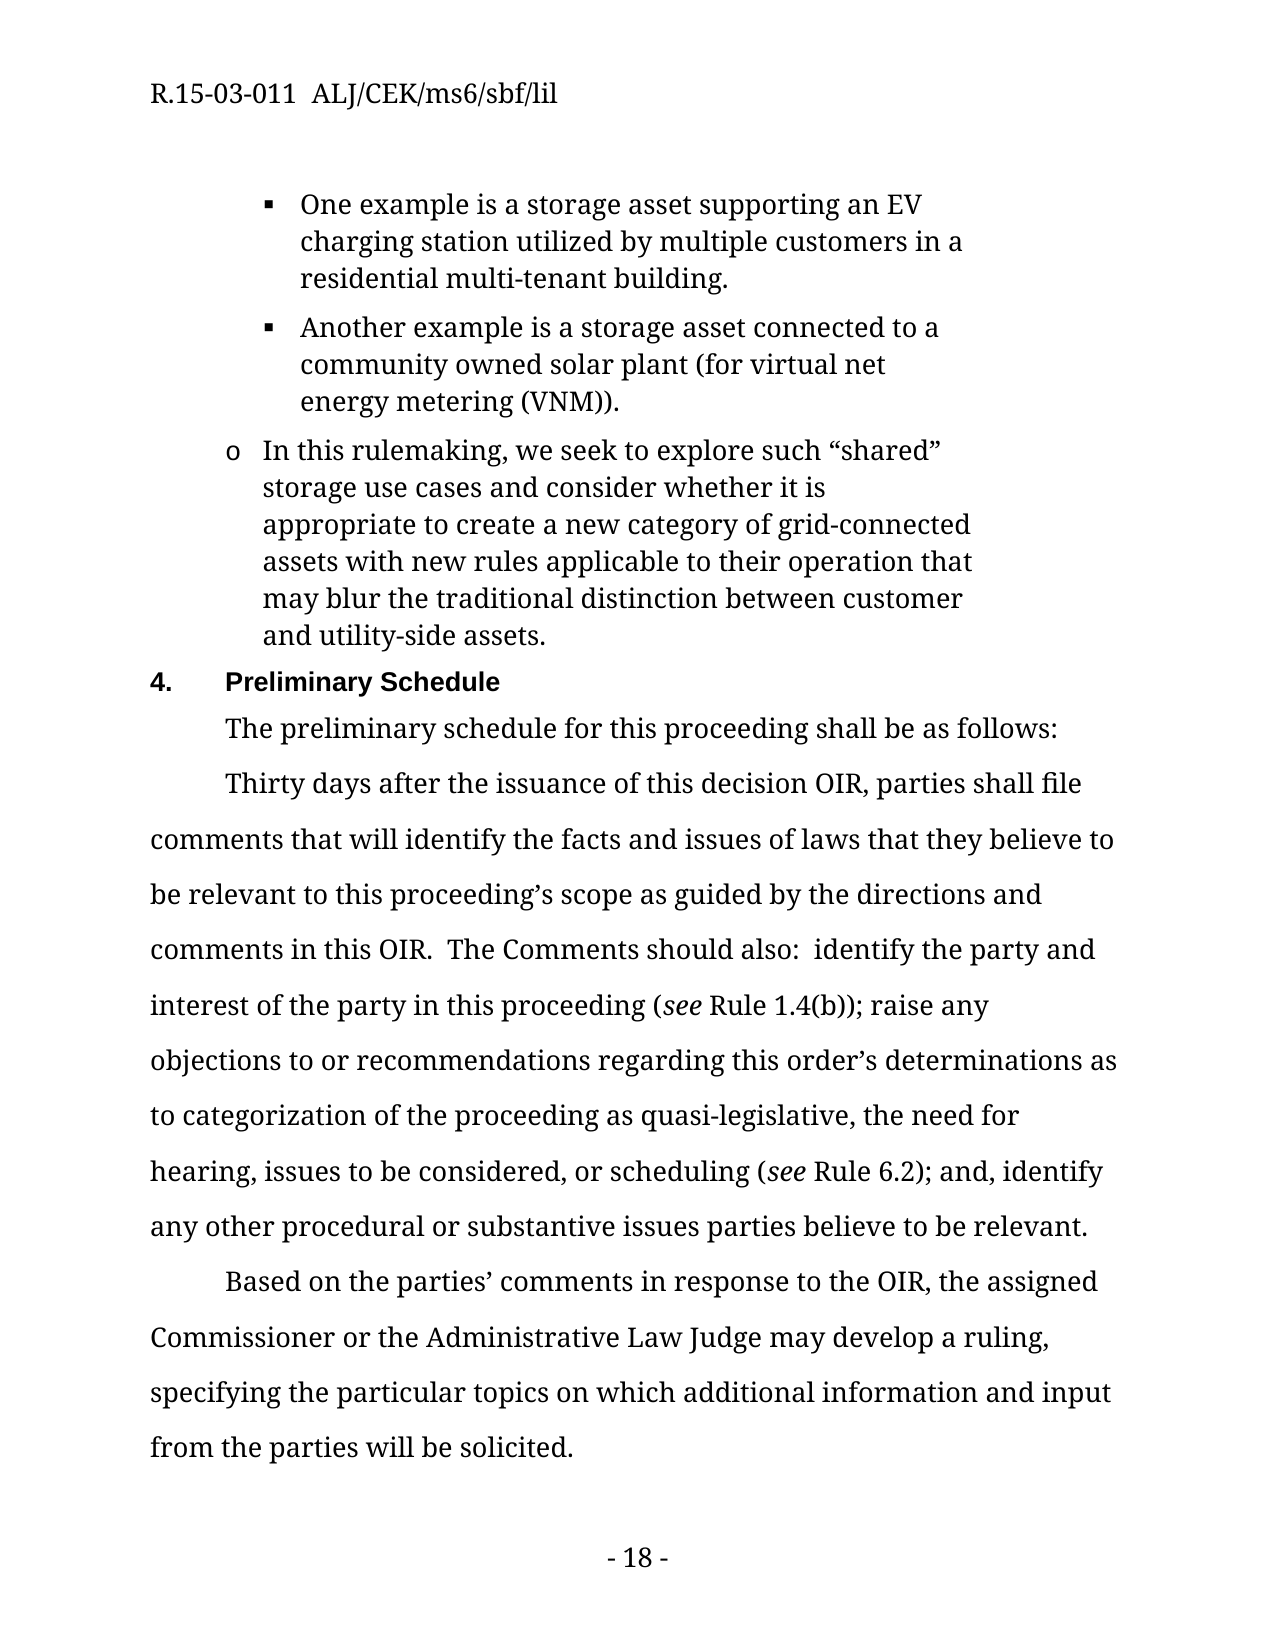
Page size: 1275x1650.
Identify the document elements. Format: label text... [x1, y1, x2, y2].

list In this rulemaking, we seek to explore such “shared” storage use cases and consider whether it is appropriate to create a new category of grid-connected assets with new rules applicable to their operation that may blur the traditional distinction between customer and utility-side assets. [225, 432, 975, 653]
list One example is a storage asset supporting an EV charging station utilized by multiple customers in a residential multi-tenant building. [262, 186, 975, 296]
subtitle Preliminary Schedule [150, 666, 1125, 697]
text The preliminary schedule for this proceeding shall be as follows: [150, 709, 1125, 746]
text Based on the parties’ comments in response to the OIR, the assigned Commissioner or the Administrative Law Judge may develop a ruling, specifying the particular topics on which additional information and input from the parties will be solicited. [150, 1263, 1125, 1466]
text Thirty days after the issuance of this decision OIR, parties shall file comments that will identify the facts and issues of laws that they believe to be relevant to this proceeding’s scope as guided by the directions and comments in this OIR. The Comments should also: identify the party and interest of the party in this proceeding (see Rule 1.4(b)); raise any objections to or recommendations regarding this order’s determinations as to categorization of the proceeding as quasi-legislative, the need for hearing, issues to be considered, or scheduling (see Rule 6.2); and, identify any other procedural or substantive issues parties believe to be relevant. [150, 765, 1125, 1244]
list Another example is a storage asset connected to a community owned solar plant (for virtual net energy metering (VNM)). [262, 309, 975, 419]
